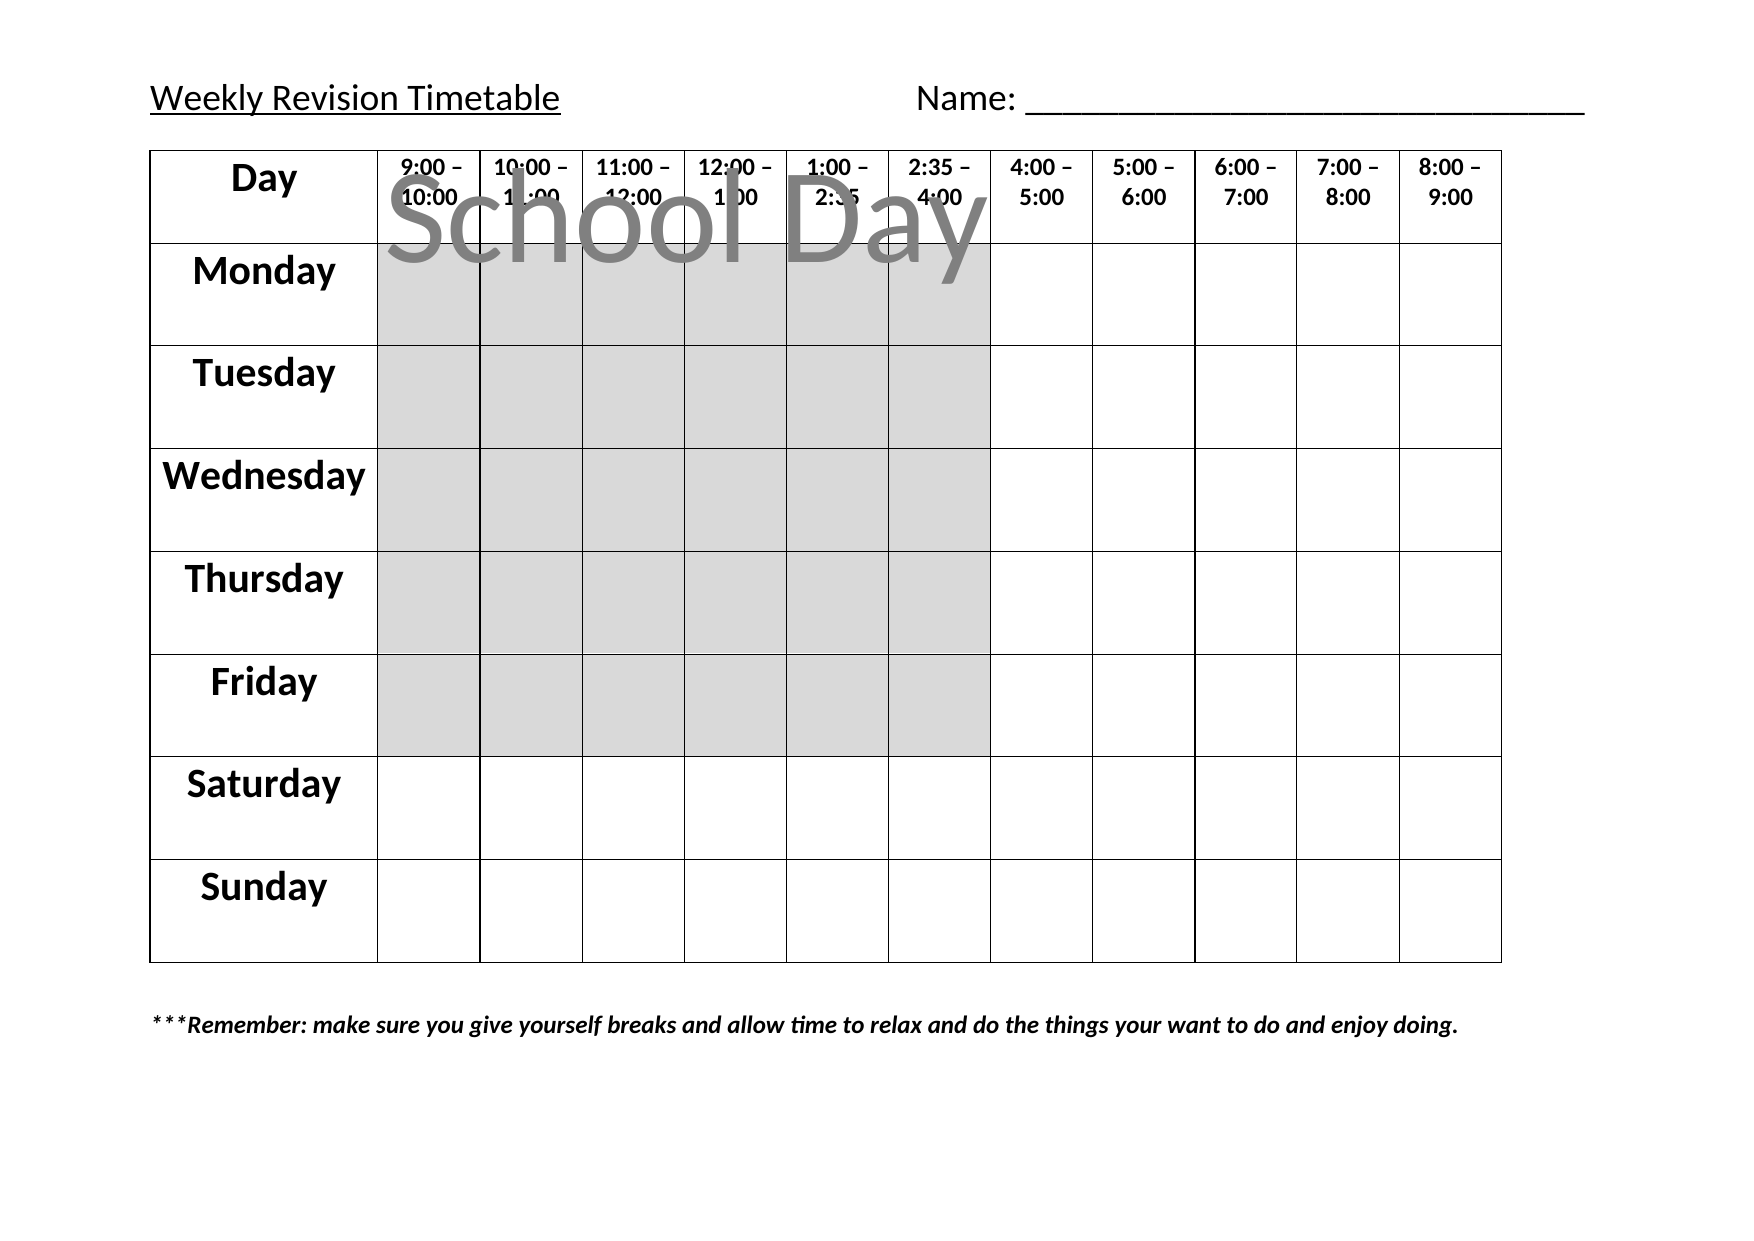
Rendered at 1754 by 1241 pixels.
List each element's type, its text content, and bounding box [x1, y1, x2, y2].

table_cell [1093, 552, 1194, 653]
table_cell [1400, 860, 1501, 962]
table_cell [1297, 757, 1399, 859]
table_cell Wednesday [151, 449, 377, 551]
table_cell [787, 346, 888, 448]
table_cell [1196, 244, 1296, 345]
table_cell [481, 346, 582, 448]
table_cell [583, 449, 684, 551]
table_cell [1297, 552, 1399, 653]
table_cell [889, 655, 990, 756]
table_cell [481, 449, 582, 551]
table_cell [1196, 346, 1296, 448]
table_cell [481, 244, 582, 345]
table_cell [991, 655, 1092, 756]
table_cell [787, 244, 888, 345]
table_cell [685, 860, 786, 962]
table_cell [583, 346, 684, 448]
table_cell [1400, 346, 1501, 448]
table_cell [1093, 346, 1194, 448]
table_cell [378, 860, 479, 962]
table_header 9:00 – 10:00 [378, 151, 479, 243]
table_cell [991, 346, 1092, 448]
table_cell [1196, 860, 1296, 962]
table_cell [583, 655, 684, 756]
table_cell [685, 655, 786, 756]
table_cell [1196, 552, 1296, 653]
table_cell [1093, 655, 1194, 756]
table_cell [889, 346, 990, 448]
table_cell [378, 346, 479, 448]
table_cell [583, 860, 684, 962]
table_cell [685, 244, 786, 345]
table_header Day [151, 151, 377, 243]
table_cell Thursday [151, 552, 377, 653]
table_cell [787, 655, 888, 756]
table_cell [1297, 860, 1399, 962]
table_cell [583, 552, 684, 653]
table_cell [991, 552, 1092, 653]
table_cell [481, 655, 582, 756]
table_cell [787, 860, 888, 962]
table_cell [889, 860, 990, 962]
table_cell Tuesday [151, 346, 377, 448]
table_cell [889, 552, 990, 653]
table_cell [889, 757, 990, 859]
table_cell [1400, 552, 1501, 653]
table_cell [583, 757, 684, 859]
table_cell [481, 552, 582, 653]
table_cell [1196, 655, 1296, 756]
table_cell [1093, 449, 1194, 551]
table_header 11:00 – 12:00 [583, 151, 684, 243]
table_cell [481, 860, 582, 962]
table_cell [889, 244, 990, 345]
text ***Remember: make sure you give yourself breaks and allow time to relax and do the things your want to do and enjoy doing. [150, 1009, 1604, 1040]
table_cell [1297, 449, 1399, 551]
table_cell [1400, 244, 1501, 345]
table_cell [685, 757, 786, 859]
table_cell [1297, 655, 1399, 756]
table_cell [1400, 655, 1501, 756]
table_header 10:00 – 11:00 [481, 151, 582, 243]
table_cell [1093, 860, 1194, 962]
table_cell [991, 757, 1092, 859]
table_header 5:00 – 6:00 [1093, 151, 1194, 243]
table_cell [583, 244, 684, 345]
table_cell [378, 552, 479, 653]
table_header 12:00 – 1:00 [685, 151, 786, 243]
table_cell [1400, 757, 1501, 859]
table_cell Sunday [151, 860, 377, 962]
table_cell Saturday [151, 757, 377, 859]
table_cell [1400, 449, 1501, 551]
table_cell [1196, 757, 1296, 859]
table_header 2:35 – 4:00 [889, 151, 990, 243]
table_cell [1196, 449, 1296, 551]
table_header 4:00 – 5:00 [991, 151, 1092, 243]
table_cell [1093, 757, 1194, 859]
table_cell [378, 449, 479, 551]
table_cell [1093, 244, 1194, 345]
table_cell [1297, 346, 1399, 448]
table_cell [991, 449, 1092, 551]
table_cell [889, 449, 990, 551]
table_cell [685, 552, 786, 653]
table_cell [787, 449, 888, 551]
table_cell [685, 449, 786, 551]
table_header 7:00 – 8:00 [1297, 151, 1399, 243]
table_cell [685, 346, 786, 448]
table_cell [378, 244, 479, 345]
table_cell [378, 655, 479, 756]
table_cell Friday [151, 655, 377, 756]
table_cell [1297, 244, 1399, 345]
table_cell Monday [151, 244, 377, 345]
table_cell [787, 552, 888, 653]
table_header 8:00 – 9:00 [1400, 151, 1501, 243]
table_cell [991, 244, 1092, 345]
table_cell [991, 860, 1092, 962]
table_header 6:00 – 7:00 [1196, 151, 1296, 243]
table_cell [378, 757, 479, 859]
table_cell [481, 757, 582, 859]
table_cell [787, 757, 888, 859]
table_header 1:00 – 2:35 [787, 151, 888, 243]
